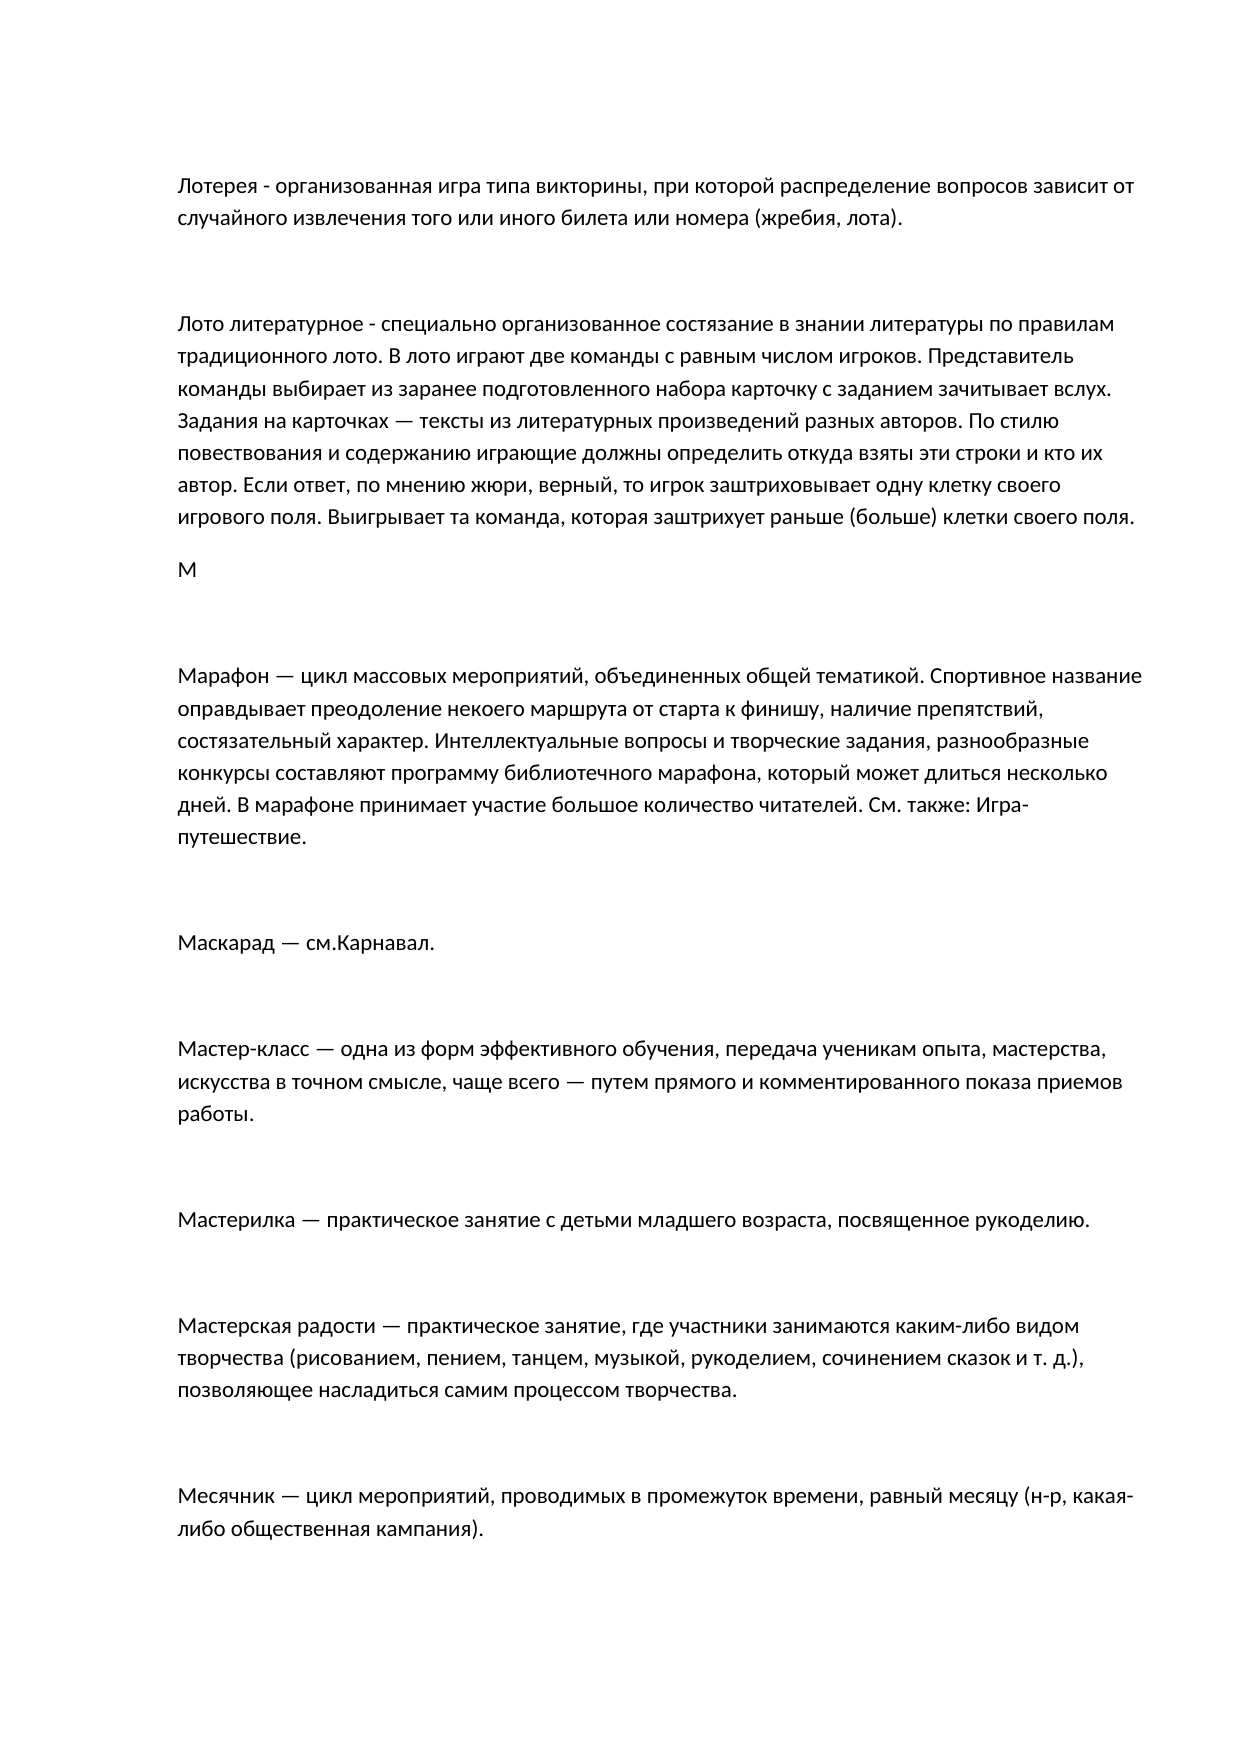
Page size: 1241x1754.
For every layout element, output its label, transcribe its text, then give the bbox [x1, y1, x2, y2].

text М [177, 556, 1152, 583]
text Маскарад — см.Карнавал. [177, 928, 1152, 957]
text Мастерская радости — практическое занятие, где участники занимаются каким-либо видом творчества (рисованием, пением, танцем, музыкой, рукоделием, сочинением сказок и т. д.), позволяющее насладиться самим процессом творчества. [177, 1311, 1152, 1403]
text Лото литературное - специально организованное состязание в знании литературы по правилам традиционного лото. В лото играют две команды с равным числом игроков. Представитель команды выбирает из заранее подготовленного набора карточку с заданием зачитывает вслух. Задания на карточках — тексты из литературных произведений разных авторов. По стилю повествования и содержанию играющие должны определить откуда взяты эти строки и кто их автор. Если ответ, по мнению жюри, верный, то игрок заштриховывает одну клетку своего игрового поля. Выигрывает та команда, которая заштрихует раньше (больше) клетки своего поля. [177, 309, 1152, 531]
text Марафон — цикл массовых мероприятий, объединенных общей тематикой. Спортивное название оправдывает преодоление некоего маршрута от старта к финишу, наличие препятствий, состязательный характер. Интеллектуальные вопросы и творческие задания, разнообразные конкурсы составляют программу библиотечного марафона, который может длиться несколько дней. В марафоне принимает участие большое количество читателей. См. также: Игра-путешествие. [177, 662, 1152, 851]
text Мастер-класс — одна из форм эффективного обучения, передача ученикам опыта, мастерства, искусства в точном смысле, чаще всего — путем прямого и комментированного показа приемов работы. [177, 1034, 1152, 1127]
text Месячник — цикл мероприятий, проводимых в промежуток времени, равный месяцу (н-р, какая-либо общественная кампания). [177, 1481, 1152, 1542]
text Мастерилка — практическое занятие с детьми младшего возраста, посвященное рукоделию. [177, 1205, 1152, 1233]
text Лотерея - организованная игра типа викторины, при которой распределение вопросов зависит от случайного извлечения того или иного билета или номера (жребия, лота). [177, 171, 1152, 231]
